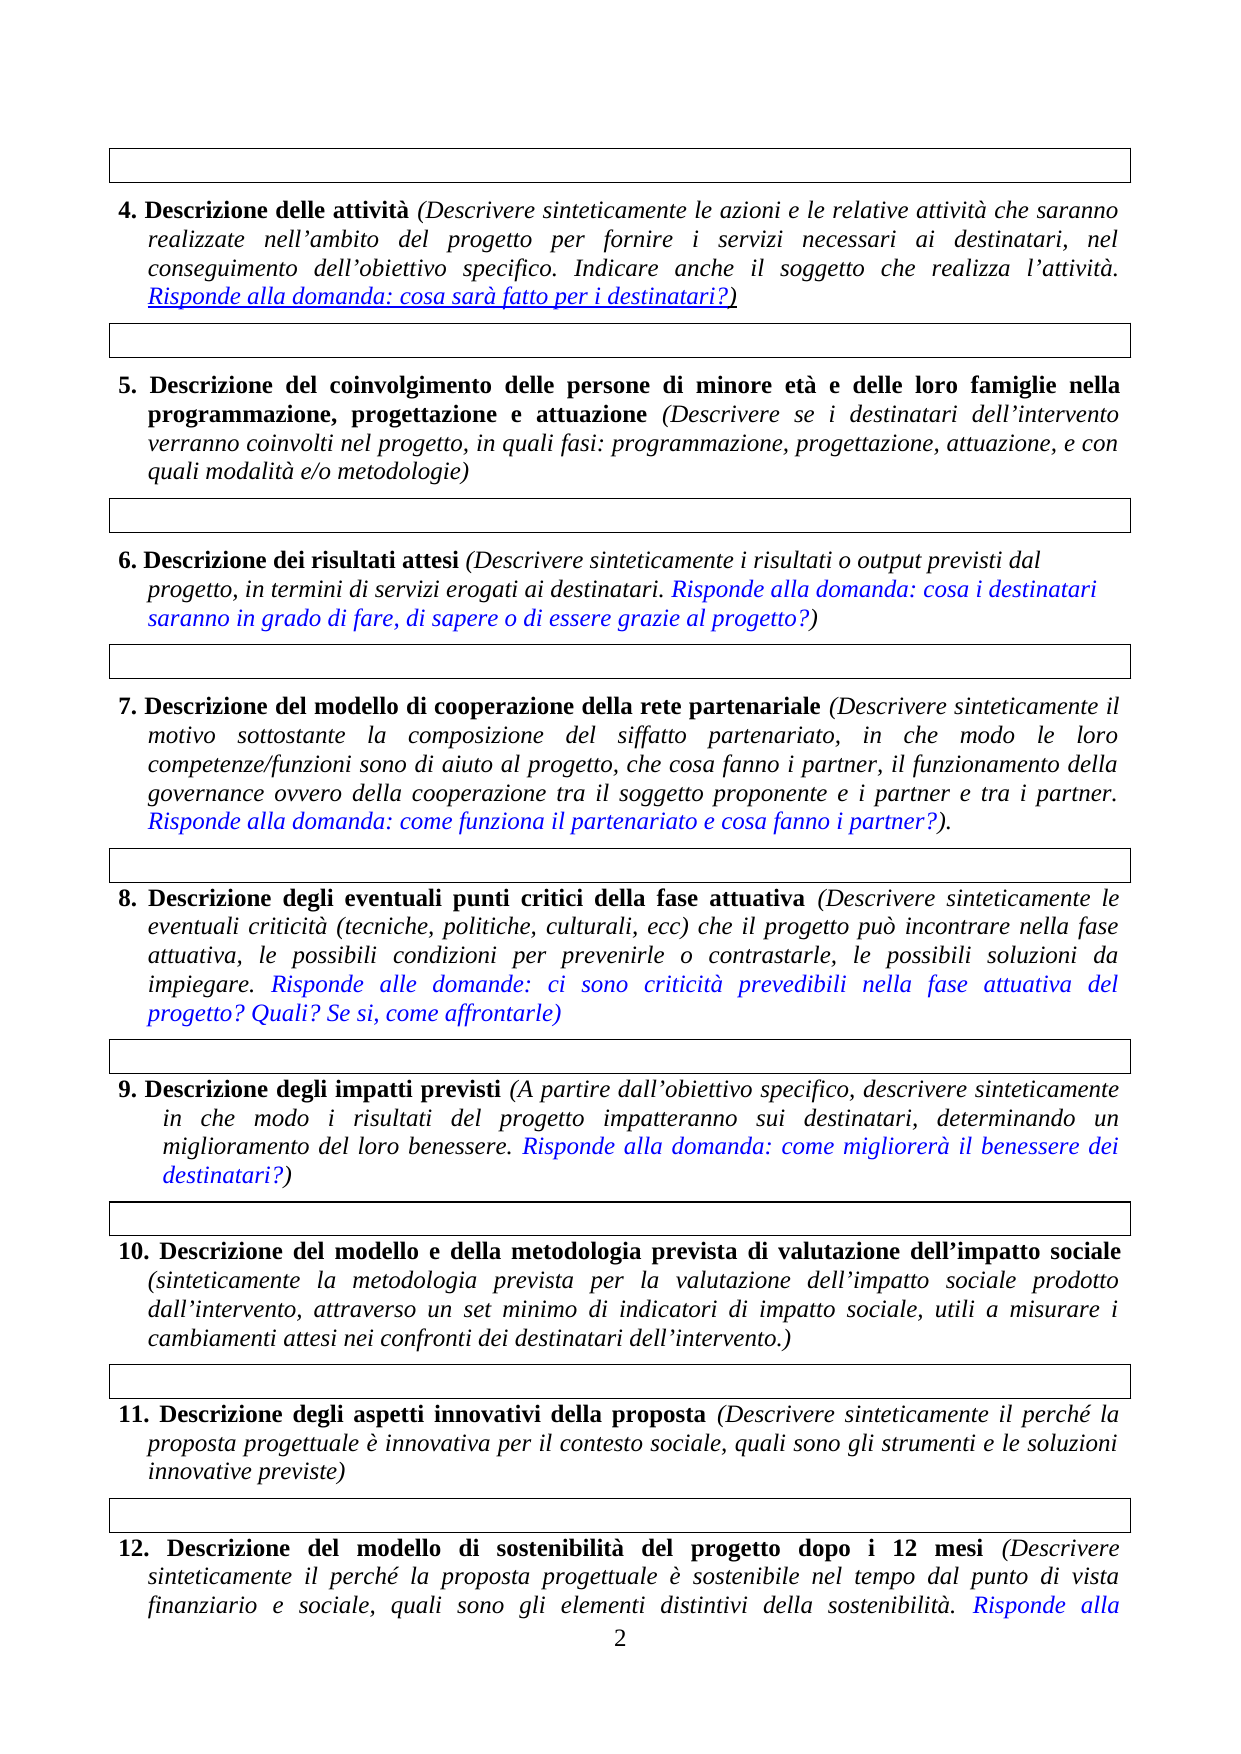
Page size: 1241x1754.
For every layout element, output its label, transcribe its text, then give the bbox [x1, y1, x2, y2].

text 6. Descrizione dei risultati attesi (Descrivere sinteticamente i risultati o output previsti dal progetto, in termini di servizi erogati ai destinatari. Risponde alla domanda: cosa i destinatari saranno in grado di fare, di sapere o di essere grazie al progetto?) [118, 545, 1122, 631]
text 9. Descrizione degli impatti previsti (A partire dall’obiettivo specifico, descrivere sinteticamente in che modo i risultati del progetto impatteranno sui destinatari, determinando un miglioramento del loro benessere. Risponde alla domanda: come migliorerà il benessere dei destinatari?) [118, 1074, 1122, 1189]
text 4. Descrizione delle attività (Descrivere sinteticamente le azioni e le relative attività che saranno realizzate nell’ambito del progetto per fornire i servizi necessari ai destinatari, nel conseguimento dell’obiettivo specifico. Indicare anche il soggetto che realizza l’attività. Risponde alla domanda: cosa sarà fatto per i destinatari?) [118, 195, 1122, 310]
text 8. Descrizione degli eventuali punti critici della fase attuativa (Descrivere sinteticamente le eventuali criticità (tecniche, politiche, culturali, ecc) che il progetto può incontrare nella fase attuativa, le possibili condizioni per prevenirle o contrastarle, le possibili soluzioni da impiegare. Risponde alle domande: ci sono criticità prevedibili nella fase attuativa del progetto? Quali? Se si, come affrontarle) [118, 883, 1122, 1026]
text 10. Descrizione del modello e della metodologia prevista di valutazione dell’impatto sociale (sinteticamente la metodologia prevista per la valutazione dell’impatto sociale prodotto dall’intervento, attraverso un set minimo di indicatori di impatto sociale, utili a misurare i cambiamenti attesi nei confronti dei destinatari dell’intervento.) [118, 1236, 1122, 1351]
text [118, 1533, 1122, 1619]
text 5. Descrizione del coinvolgimento delle persone di minore età e delle loro famiglie nella programmazione, progettazione e attuazione (Descrivere se i destinatari dell’intervento verranno coinvolti nel progetto, in quali fasi: programmazione, progettazione, attuazione, e con quali modalità e/o metodologie) [118, 370, 1122, 485]
text 7. Descrizione del modello di cooperazione della rete partenariale (Descrivere sinteticamente il motivo sottostante la composizione del siffatto partenariato, in che modo le loro competenze/funzioni sono di aiuto al progetto, che cosa fanno i partner, il funzionamento della governance ovvero della cooperazione tra il soggetto proponente e i partner e tra i partner. Risponde alla domanda: come funziona il partenariato e cosa fanno i partner?). [118, 691, 1122, 835]
text 11. Descrizione degli aspetti innovativi della proposta (Descrivere sinteticamente il perché la proposta progettuale è innovativa per il contesto sociale, quali sono gli strumenti e le soluzioni innovative previste) [118, 1399, 1122, 1485]
